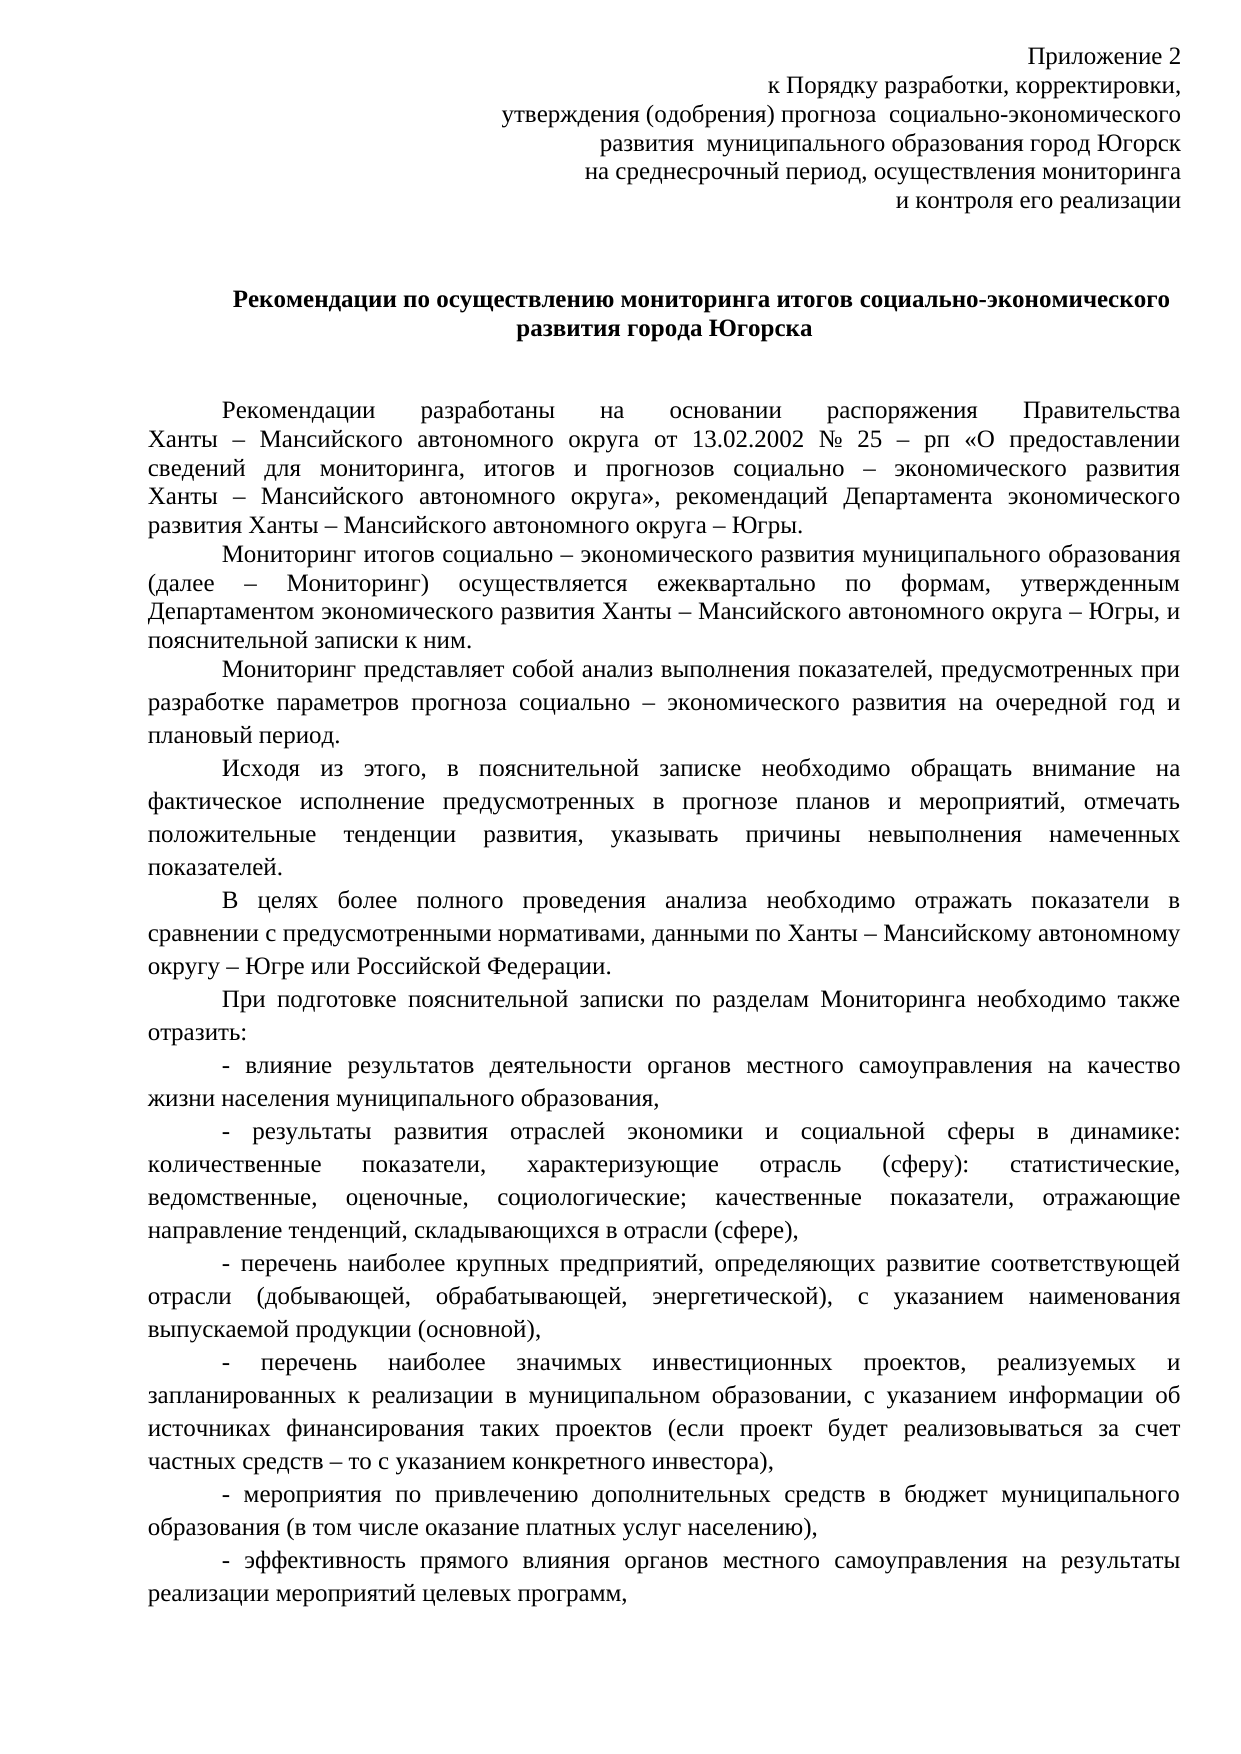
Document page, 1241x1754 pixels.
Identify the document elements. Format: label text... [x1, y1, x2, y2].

text Рекомендации разработаны на основании распоряжения Правительства Ханты – Мансийского автономного округа от 13.02.2002 № 25 – рп «О предоставлении сведений для мониторинга, итогов и прогнозов социально – экономического развития Ханты – Мансийского автономного округа», рекомендаций Департамента экономического развития Ханты – Мансийского автономного округа – Югры. [148, 395, 1181, 539]
text - перечень наиболее значимых инвестиционных проектов, реализуемых и запланированных к реализации в муниципальном образовании, с указанием информации об источниках финансирования таких проектов (если проект будет реализовываться за счет частных средств – то с указанием конкретного инвестора), [148, 1347, 1181, 1475]
text - мероприятия по привлечению дополнительных средств в бюджет муниципального образования (в том числе оказание платных услуг населению), [148, 1479, 1181, 1541]
text В целях более полного проведения анализа необходимо отражать показатели в сравнении с предусмотренными нормативами, данными по Ханты – Мансийскому автономному округу – Югре или Российской Федерации. [148, 885, 1181, 980]
text - результаты развития отраслей экономики и социальной сферы в динамике: количественные показатели, характеризующие отрасль (сферу): статистические, ведомственные, оценочные, социологические; качественные показатели, отражающие направление тенденций, складывающихся в отрасли (сфере), [148, 1116, 1181, 1244]
text развития муниципального образования город Югорск [148, 128, 1181, 156]
text - перечень наиболее крупных предприятий, определяющих развитие соответствующей отрасли (добывающей, обрабатывающей, энергетической), с указанием наименования выпускаемой продукции (основной), [148, 1248, 1181, 1343]
text и контроля его реализации [148, 185, 1181, 214]
text Приложение 2 [148, 41, 1181, 70]
text Исходя из этого, в пояснительной записке необходимо обращать внимание на фактическое исполнение предусмотренных в прогнозе планов и мероприятий, отмечать положительные тенденции развития, указывать причины невыполнения намеченных показателей. [148, 753, 1181, 881]
text При подготовке пояснительной записки по разделам Мониторинга необходимо также отразить: [148, 984, 1181, 1046]
text Мониторинг итогов социально – экономического развития муниципального образования (далее – Мониторинг) осуществляется ежеквартально по формам, утвержденным Департаментом экономического развития Ханты – Мансийского автономного округа – Югры, и пояснительной записки к ним. [148, 539, 1181, 654]
text Рекомендации по осуществлению мониторинга итогов социально-экономического развития города Югорска [148, 284, 1181, 341]
text Мониторинг представляет собой анализ выполнения показателей, предусмотренных при разработке параметров прогноза социально – экономического развития на очередной год и плановый период. [148, 654, 1181, 749]
text - влияние результатов деятельности органов местного самоуправления на качество жизни населения муниципального образования, [148, 1050, 1181, 1112]
text утверждения (одобрения) прогноза социально-экономического [148, 99, 1181, 128]
text к Порядку разработки, корректировки, [148, 70, 1181, 99]
text на среднесрочный период, осуществления мониторинга [148, 156, 1181, 185]
text - эффективность прямого влияния органов местного самоуправления на результаты реализации мероприятий целевых программ, [148, 1545, 1181, 1607]
